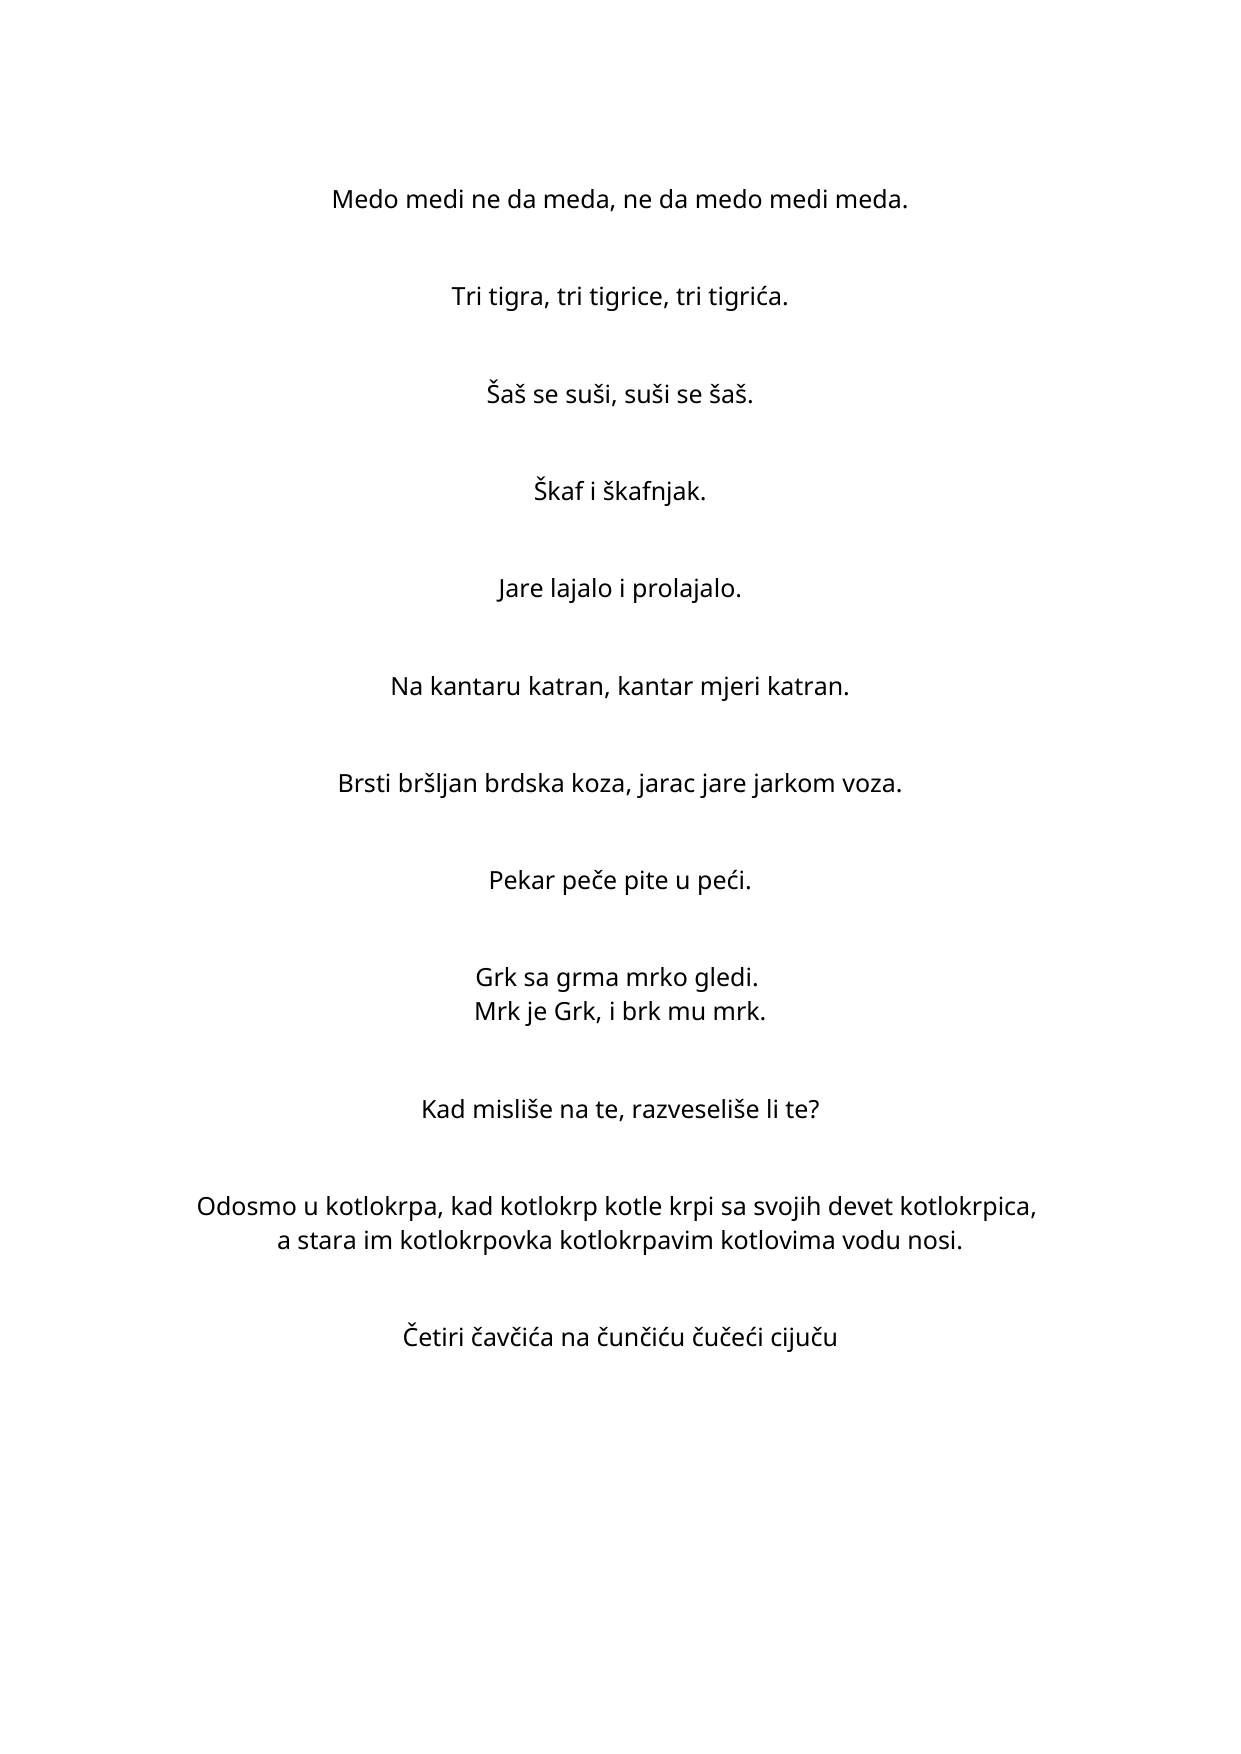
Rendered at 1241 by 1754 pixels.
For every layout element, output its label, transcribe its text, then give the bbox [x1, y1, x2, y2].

text Škaf i škafnjak. [148, 439, 1093, 508]
text Četiri čavčića na čunčiću čučeći cijuču [148, 1286, 1093, 1354]
text Brsti bršljan brdska koza, jarac jare jarkom voza. [148, 731, 1093, 799]
text Kad misliše na te, razveseliše li te? [148, 1057, 1093, 1125]
text Grk sa grma mrko gledi. Mrk je Grk, i brk mu mrk. [148, 926, 1093, 1028]
text Odosmo u kotlokrpa, kad kotlokrp kotle krpi sa svojih devet kotlokrpica, a stara im kotlokrpovka kotlokrpavim kotlovima vodu nosi. [148, 1154, 1093, 1257]
text Pekar peče pite u peći. [148, 829, 1093, 897]
text Jare lajalo i prolajalo. [148, 537, 1093, 605]
text Na kantaru katran, kantar mjeri katran. [148, 634, 1093, 702]
text Tri tigra, tri tigrice, tri tigrića. [148, 245, 1093, 313]
text Medo medi ne da meda, ne da medo medi meda. [148, 148, 1093, 216]
text Šaš se suši, suši se šaš. [148, 342, 1093, 410]
